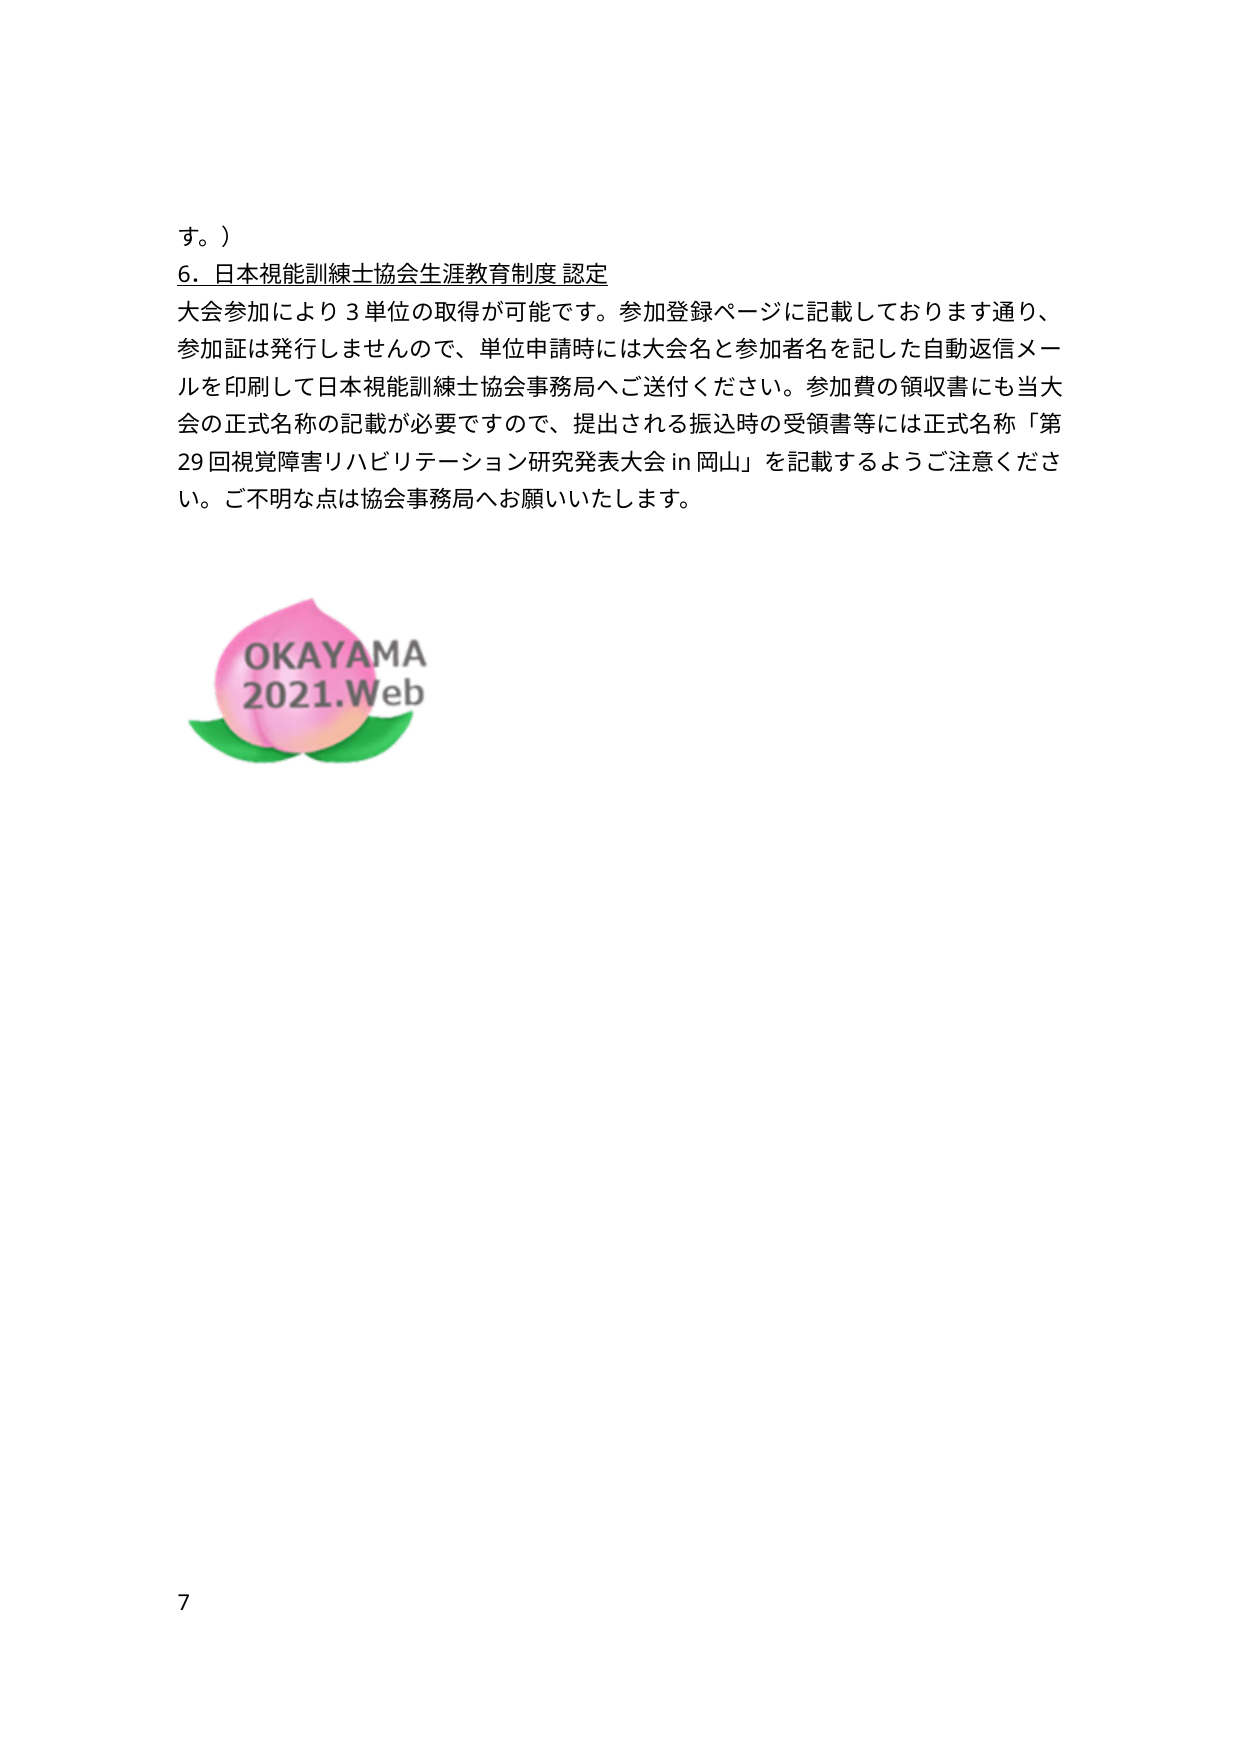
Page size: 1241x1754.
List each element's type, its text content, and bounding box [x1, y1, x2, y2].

text 大会参加により3単位の取得が可能です。参加登録ページに記載しております通り、参加証は発行しませんので、単位申請時には大会名と参加者名を記した自動返信メールを印刷して日本視能訓練士協会事務局へご送付ください。参加費の領収書にも当大会の正式名称の記載が必要ですので、提出される振込時の受領書等には正式名称「第29回視覚障害リハビリテーション研究発表大会in岡山」を記載するようご注意ください。ご不明な点は協会事務局へお願いいたします。 [177, 292, 1063, 517]
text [177, 217, 1063, 254]
text 6．日本視能訓練士協会生涯教育制度 認定 [177, 254, 1063, 292]
picture [161, 561, 453, 799]
